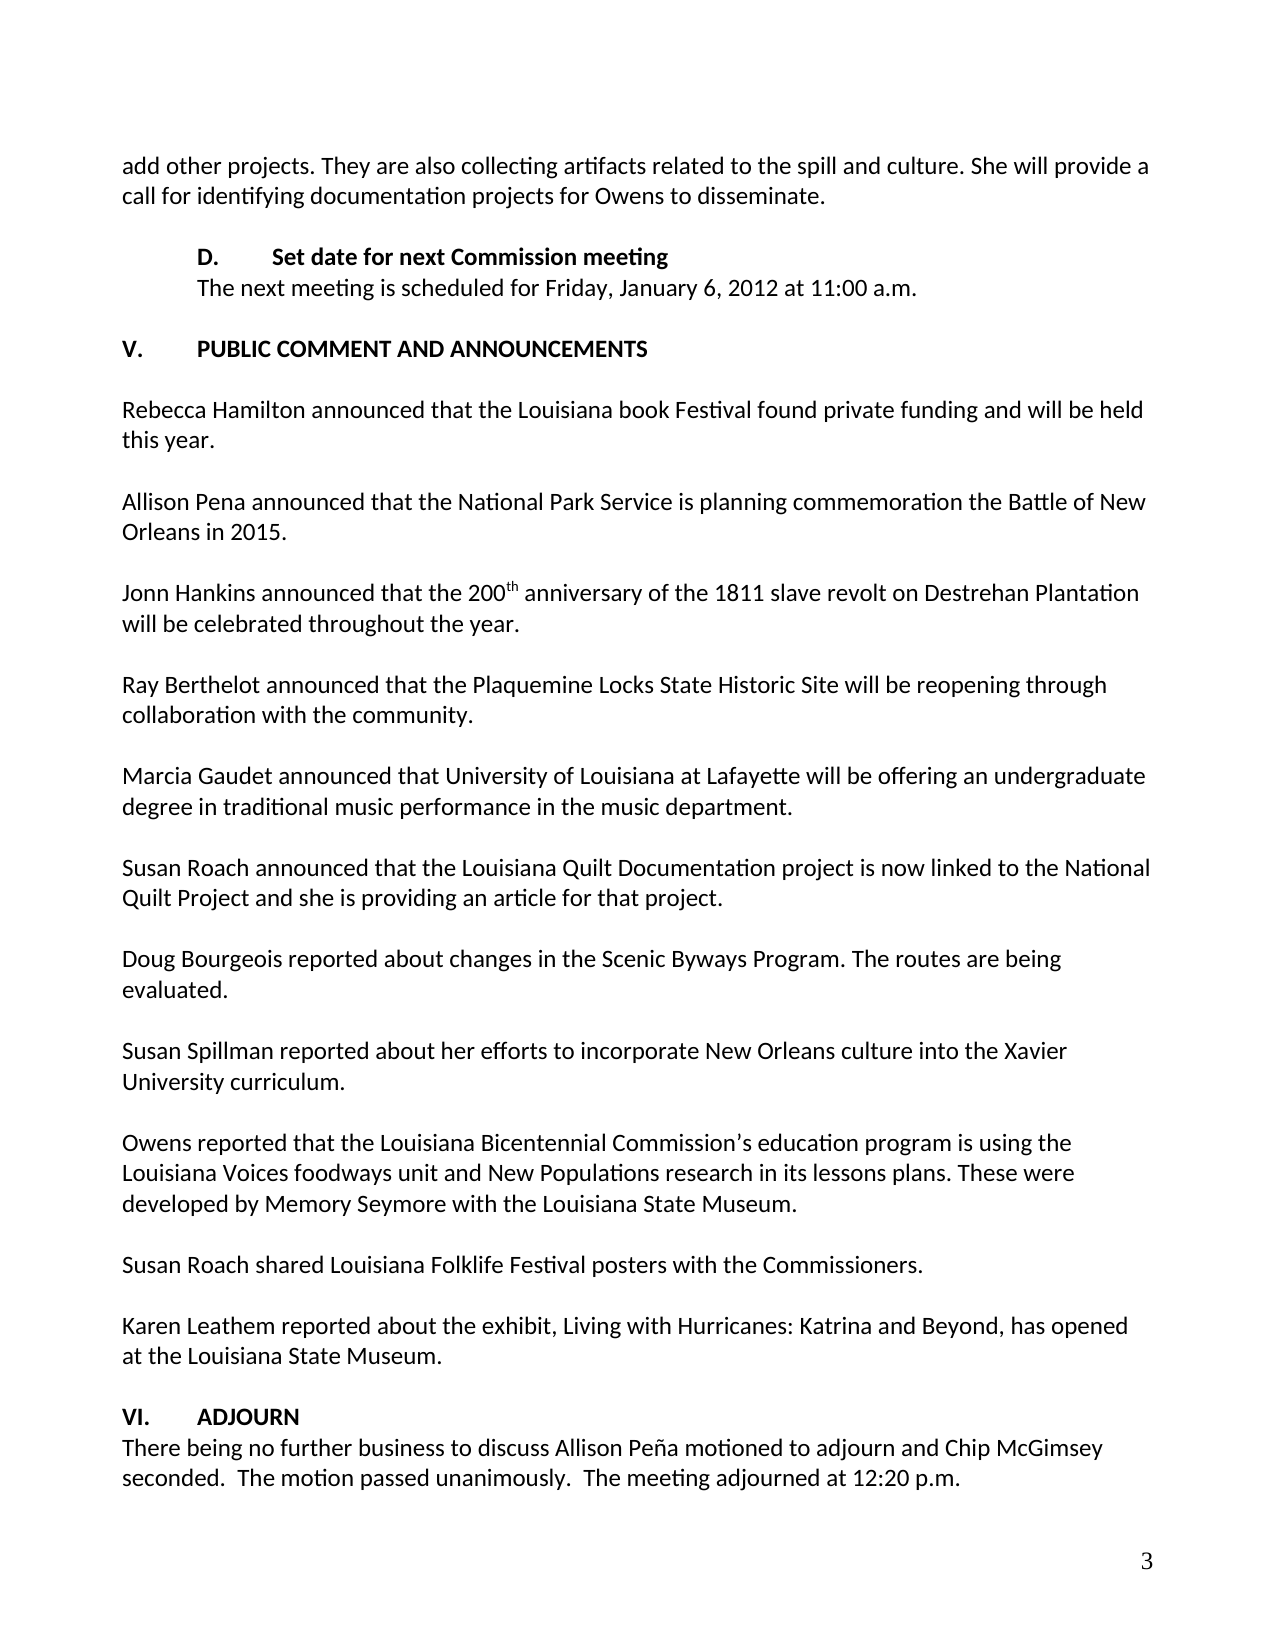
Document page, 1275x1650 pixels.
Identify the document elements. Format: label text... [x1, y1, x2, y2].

text Susan Roach shared Louisiana Folklife Festival posters with the Commissioners. [122, 1249, 1153, 1279]
text Susan Spillman reported about her efforts to incorporate New Orleans culture into the Xavier University curriculum. [122, 1035, 1153, 1096]
text Ray Berthelot announced that the Plaquemine Locks State Historic Site will be reopening through collaboration with the community. [122, 669, 1153, 730]
text Owens reported that the Louisiana Bicentennial Commission’s education program is using the Louisiana Voices foodways unit and New Populations research in its lessons plans. These were developed by Memory Seymore with the Louisiana State Museum. [122, 1127, 1153, 1218]
text V. PUBLIC COMMENT AND ANNOUNCEMENTS [122, 333, 1153, 364]
text Karen Leathem reported about the exhibit, Living with Hurricanes: Katrina and Beyond, has opened at the Louisiana State Museum. [122, 1310, 1153, 1371]
text There being no further business to discuss Allison Peña motioned to adjourn and Chip McGimsey seconded. The motion passed unanimously. The meeting adjourned at 12:20 p.m. [122, 1432, 1153, 1493]
text The next meeting is scheduled for Friday, January 6, 2012 at 11:00 a.m. [197, 272, 1153, 303]
text Doug Bourgeois reported about changes in the Scenic Byways Program. The routes are being evaluated. [122, 943, 1153, 1004]
text Susan Roach announced that the Louisiana Quilt Documentation project is now linked to the National Quilt Project and she is providing an article for that project. [122, 852, 1153, 913]
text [122, 150, 1153, 211]
text D. Set date for next Commission meeting [197, 242, 1153, 272]
text VI. ADJOURN [122, 1401, 1153, 1432]
text Rebecca Hamilton announced that the Louisiana book Festival found private funding and will be held this year. [122, 394, 1153, 455]
text Marcia Gaudet announced that University of Louisiana at Lafayette will be offering an undergraduate degree in traditional music performance in the music department. [122, 760, 1153, 821]
text Allison Pena announced that the National Park Service is planning commemoration the Battle of New Orleans in 2015. [122, 486, 1153, 547]
text Jonn Hankins announced that the 200th anniversary of the 1811 slave revolt on Destrehan Plantation will be celebrated throughout the year. [122, 577, 1153, 638]
